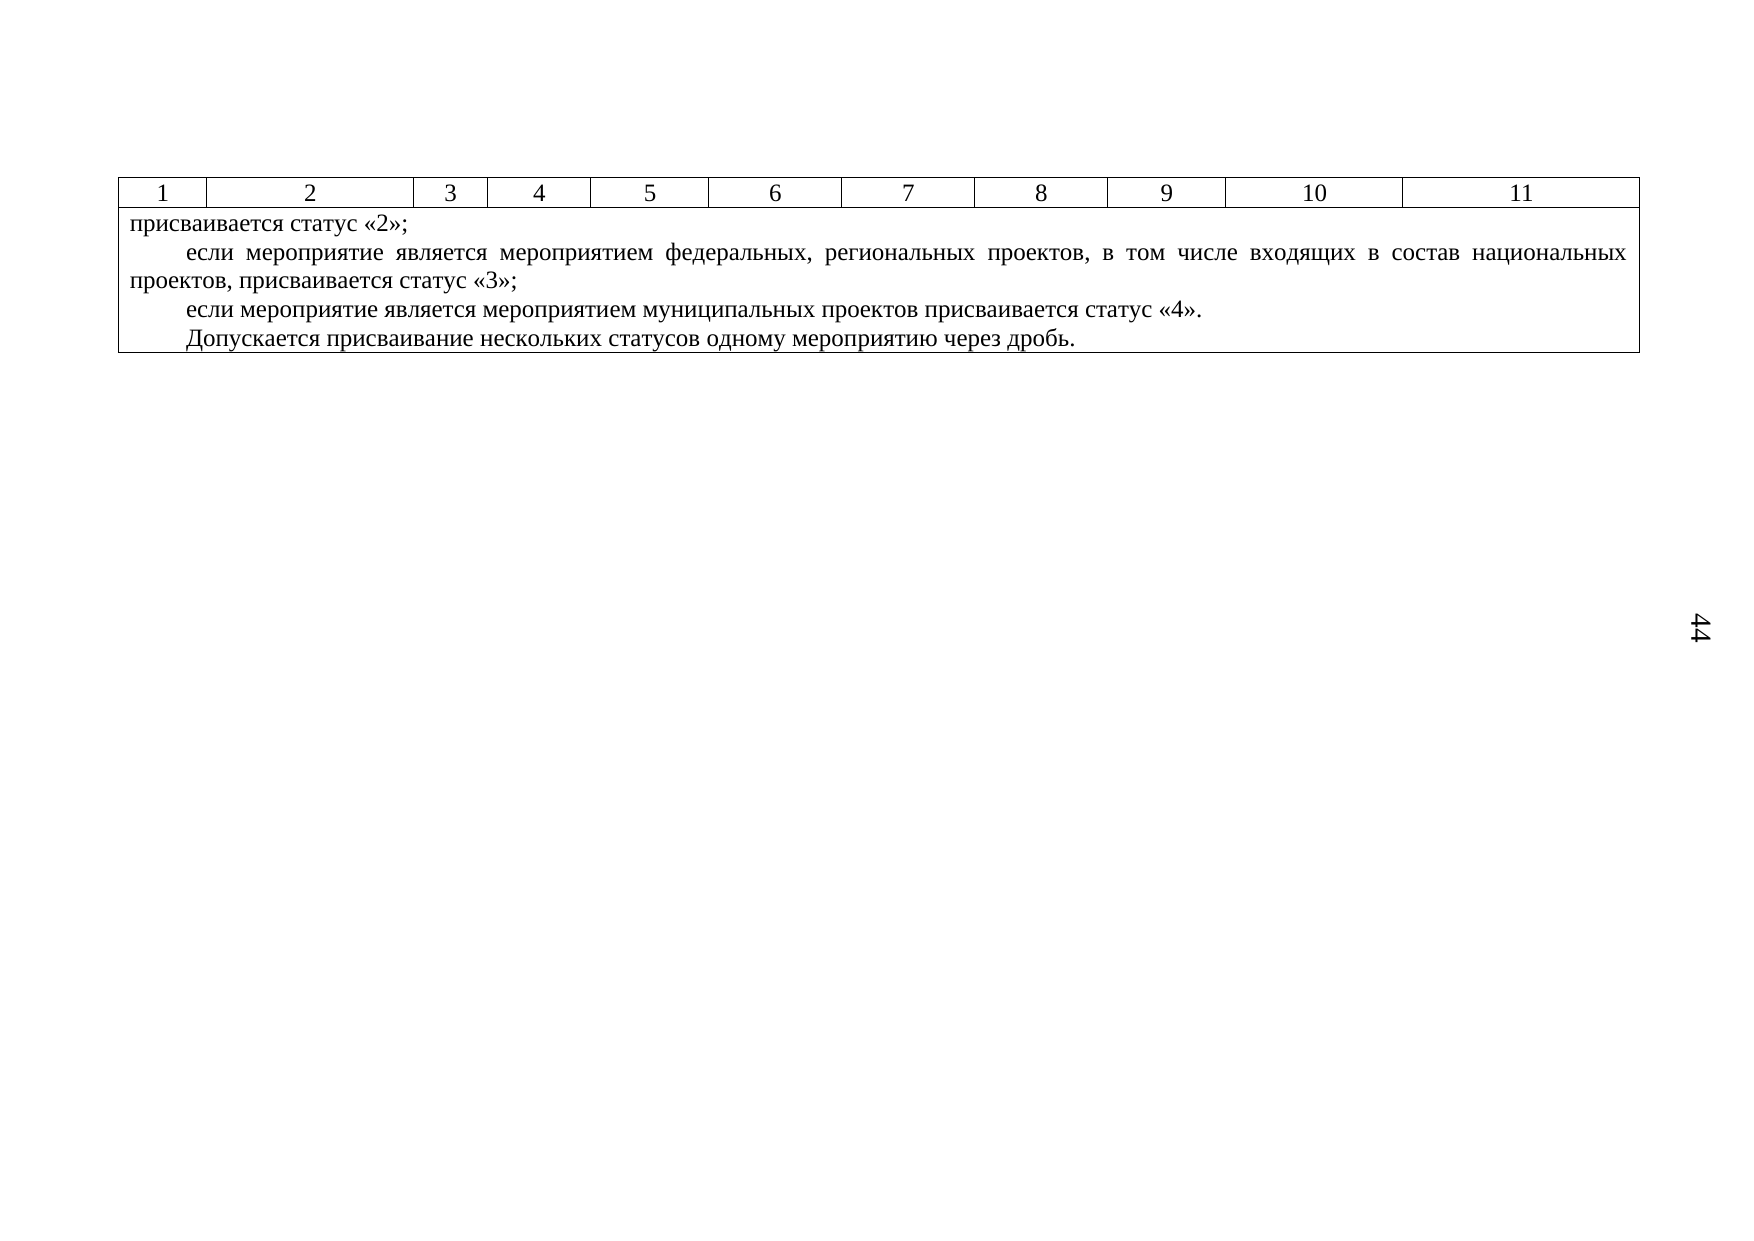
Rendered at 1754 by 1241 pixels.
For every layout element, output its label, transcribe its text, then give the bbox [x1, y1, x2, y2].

table_header 7 [842, 178, 974, 207]
table_header 9 [1108, 178, 1225, 207]
table_header 6 [709, 178, 841, 207]
table_header 2 [207, 178, 413, 207]
table_header 8 [975, 178, 1107, 207]
table_header 11 [1403, 178, 1639, 207]
table_header 10 [1226, 178, 1402, 207]
table_header 1 [119, 178, 206, 207]
table_header 3 [414, 178, 487, 207]
table_header 4 [488, 178, 590, 207]
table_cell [119, 208, 1639, 352]
table_header 5 [591, 178, 708, 207]
